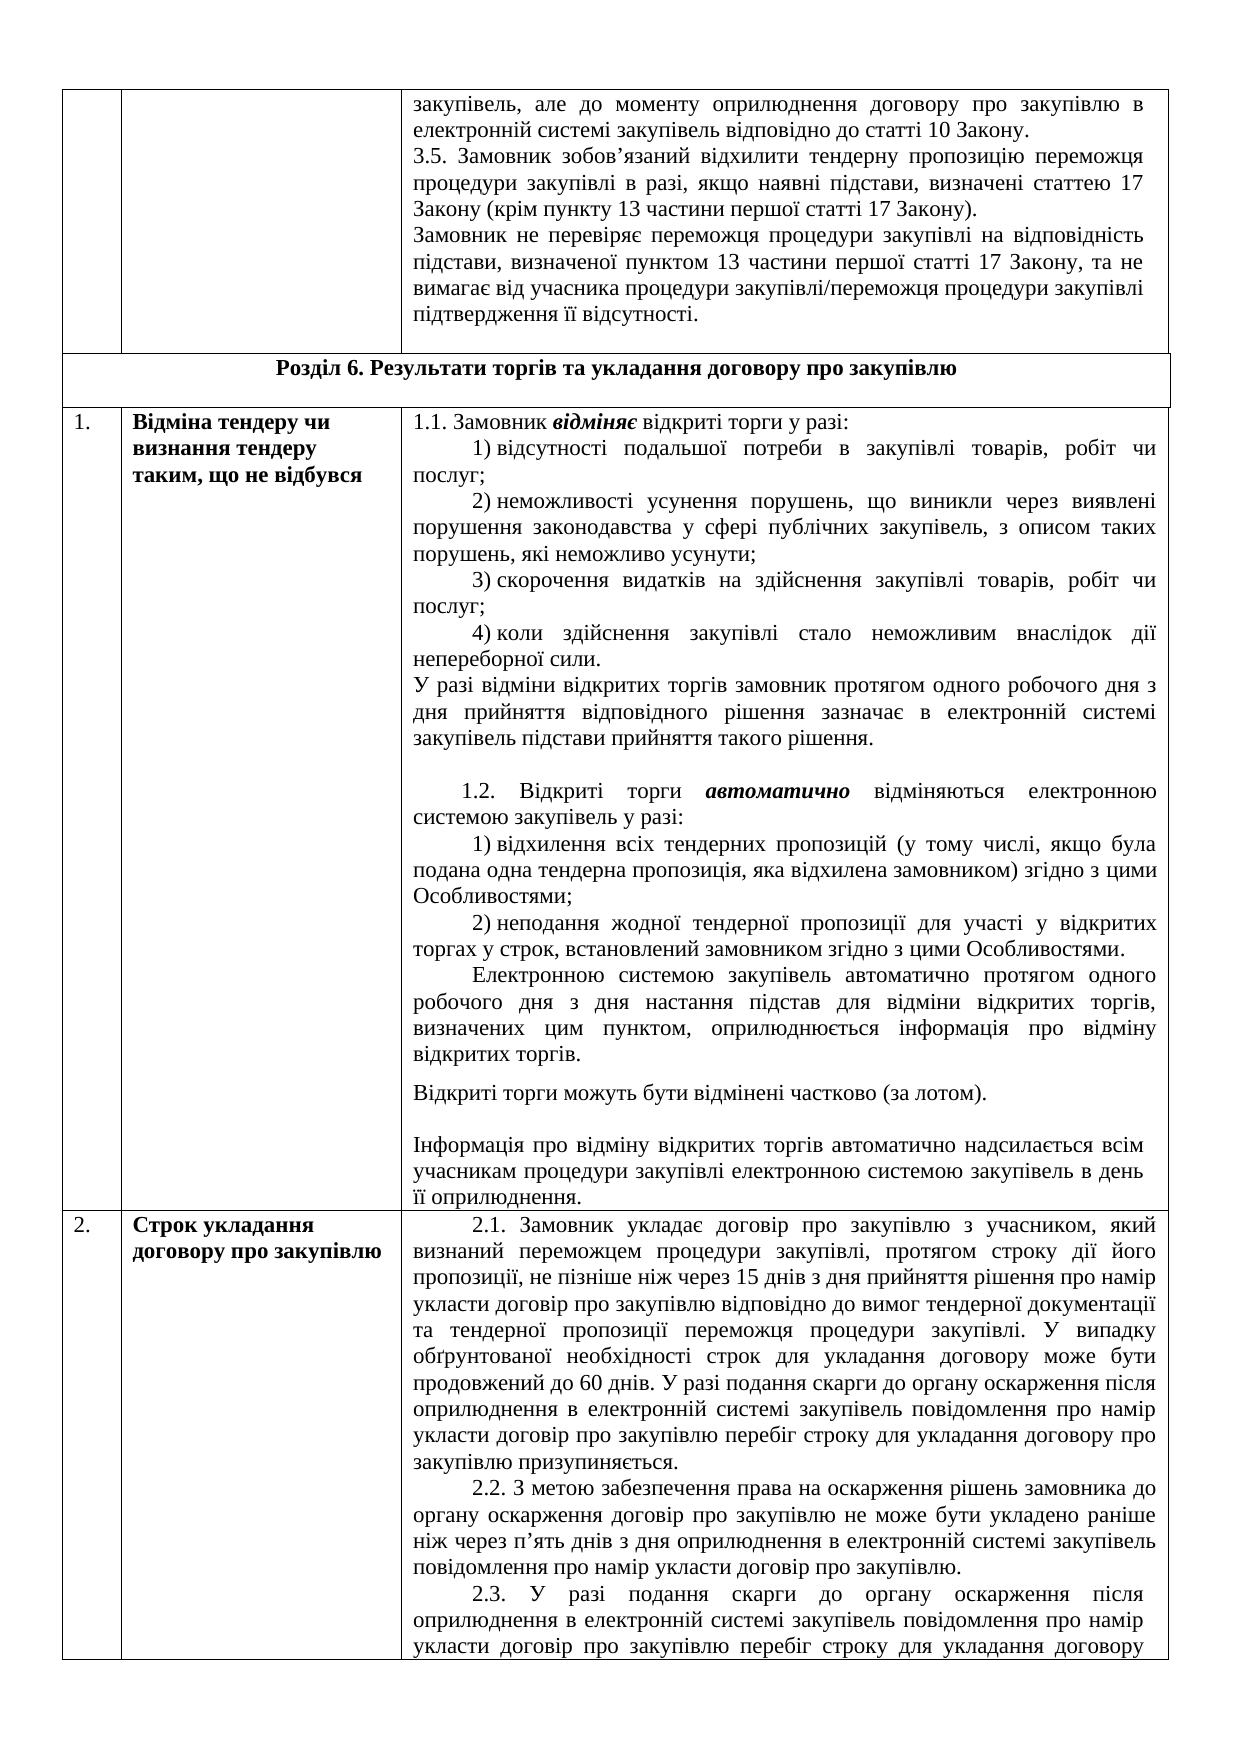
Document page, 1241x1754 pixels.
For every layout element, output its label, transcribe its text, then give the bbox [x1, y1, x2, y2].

table_cell Відміна тендеру чи визнання тендеру таким, що не відбувся [122, 408, 401, 1210]
table_cell 1. [63, 408, 121, 1210]
table_cell 1.1. Замовник відміняє відкриті торги у разі: 1) відсутності подальшої потреби в закупівлі товарів, робіт чи послуг; 2) неможливості усунення порушень, що виникли через виявлені порушення законодавства у сфері публічних закупівель, з описом таких порушень, які неможливо усунути; 3) скорочення видатків на здійснення закупівлі товарів, робіт чи послуг; 4) коли здійснення закупівлі стало неможливим внаслідок дії непереборної сили. У разі відміни відкритих торгів замовник протягом одного робочого дня з дня прийняття відповідного рішення зазначає в електронній системі закупівель підстави прийняття такого рішення. 1.2. Відкриті торги автоматично відміняються електронною системою закупівель у разі: 1) відхилення всіх тендерних пропозицій (у тому числі, якщо була подана одна тендерна пропозиція, яка відхилена замовником) згідно з цими Особливостями; 2) неподання жодної тендерної пропозиції для участі у відкритих торгах у строк, встановлений замовником згідно з цими Особливостями. Електронною системою закупівель автоматично протягом одного робочого дня з дня настання підстав для відміни відкритих торгів, визначених цим пунктом, оприлюднюється інформація про відміну відкритих торгів. Відкриті торги можуть бути відмінені частково (за лотом). Інформація про відміну відкритих торгів автоматично надсилається всім учасникам процедури закупівлі електронною системою закупівель в день її оприлюднення. [402, 408, 1168, 1210]
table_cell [122, 1211, 401, 1659]
table_cell 3. [63, 90, 121, 353]
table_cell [122, 90, 401, 353]
table_cell 2. [63, 1211, 121, 1659]
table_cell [402, 90, 1168, 353]
table_cell Розділ 6. Результати торгів та укладання договору про закупівлю [63, 354, 1170, 407]
